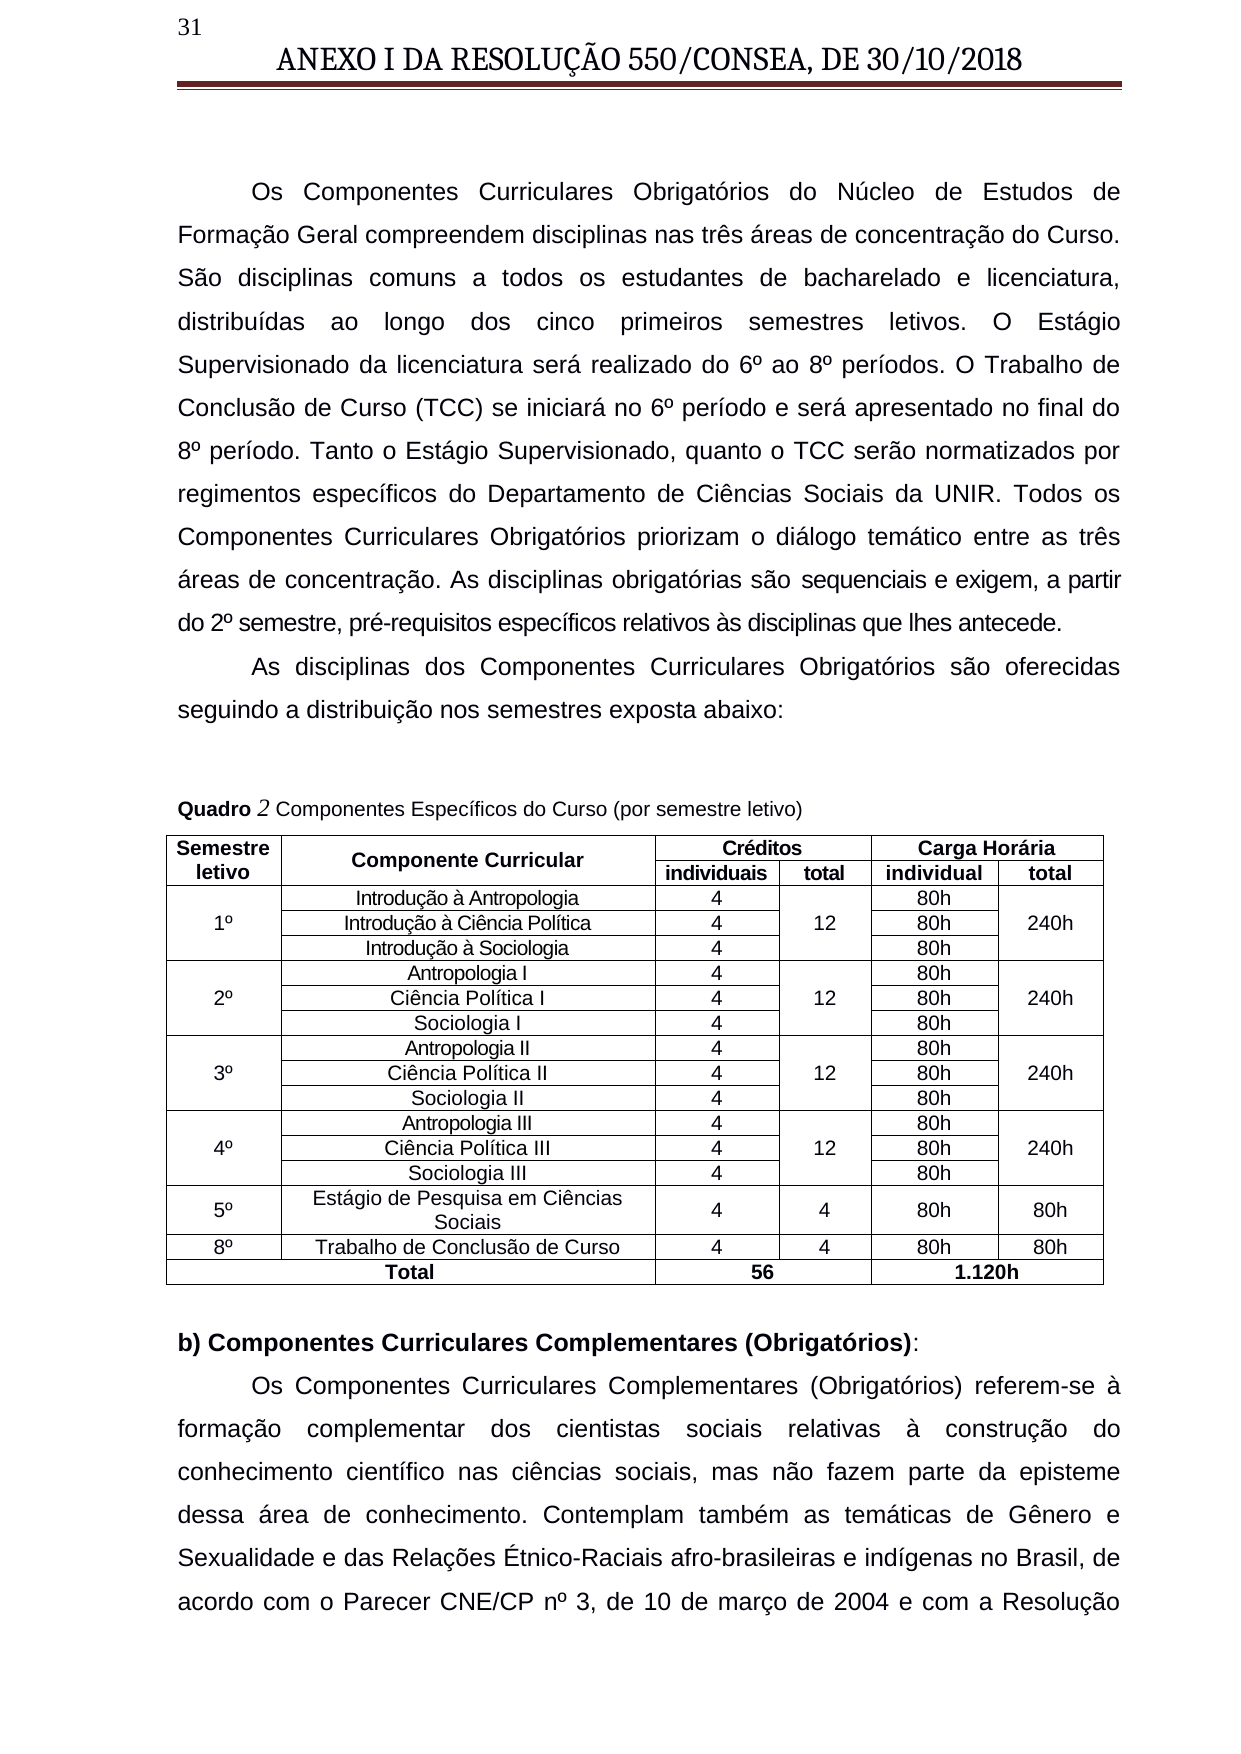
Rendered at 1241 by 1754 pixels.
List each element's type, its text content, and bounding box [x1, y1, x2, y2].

table_cell Ciência Política III [282, 1136, 655, 1160]
table_cell 240h [999, 961, 1103, 1035]
table_cell 80h [872, 1161, 998, 1185]
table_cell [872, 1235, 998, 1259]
table_cell 80h [872, 1036, 998, 1060]
table_cell 80h [872, 1086, 998, 1110]
table_cell Estágio de Pesquisa em Ciências Sociais [282, 1186, 655, 1234]
table_cell 240h [999, 886, 1103, 960]
table_cell Introdução à Antropologia [282, 886, 655, 910]
table_cell Introdução à Sociologia [282, 936, 655, 960]
table_cell 80h [872, 986, 998, 1010]
table_cell 4 [656, 1136, 779, 1160]
table_cell individual [872, 861, 998, 885]
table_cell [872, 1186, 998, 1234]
table_cell 80h [872, 1111, 998, 1135]
table_cell 4 [656, 1086, 779, 1110]
table_cell Introdução à Ciência Política [282, 911, 655, 935]
table_cell Sociologia II [282, 1086, 655, 1110]
table_cell 2º [167, 961, 281, 1035]
text As disciplinas dos Componentes Curriculares Obrigatórios são oferecidas seguindo a distribuição nos semestres exposta abaixo: [177, 652, 1122, 723]
table_cell 1º [167, 886, 281, 960]
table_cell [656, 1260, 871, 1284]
table_cell 3º [167, 1036, 281, 1110]
table_cell 4 [656, 1036, 779, 1060]
table_cell 80h [872, 961, 998, 985]
table_cell Antropologia I [282, 961, 655, 985]
table_cell 80h [872, 1136, 998, 1160]
table_cell 4 [656, 936, 779, 960]
table_cell 80h [872, 1061, 998, 1085]
table_cell Ciência Política I [282, 986, 655, 1010]
table_cell Antropologia II [282, 1036, 655, 1060]
table_cell 80h [872, 911, 998, 935]
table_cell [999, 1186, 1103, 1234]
table_cell 4 [656, 1061, 779, 1085]
table_cell 80h [872, 886, 998, 910]
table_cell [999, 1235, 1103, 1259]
table_cell 4 [656, 961, 779, 985]
table_header Componente Curricular [282, 836, 655, 885]
table_cell 4 [656, 1011, 779, 1035]
table_cell Antropologia III [282, 1111, 655, 1135]
text Os Componentes Curriculares Obrigatórios do Núcleo de Estudos de Formação Geral compreendem disciplinas nas três áreas de concentração do Curso. São disciplinas comuns a todos os estudantes de bacharelado e licenciatura, distribuídas ao longo dos cinco primeiros semestres letivos. O Estágio Supervisionado da licenciatura será realizado do 6º ao 8º períodos. O Trabalho de Conclusão de Curso (TCC) se iniciará no 6º período e será apresentado no final do 8º período. Tanto o Estágio Supervisionado, quanto o TCC serão normatizados por regimentos específicos do Departamento de Ciências Sociais da UNIR. Todos os Componentes Curriculares Obrigatórios priorizam o diálogo temático entre as três áreas de concentração. As disciplinas obrigatórias são sequenciais e exigem, a partir do 2º semestre, pré-requisitos específicos relativos às disciplinas que lhes antecede. [177, 177, 1122, 637]
table_cell 80h [872, 936, 998, 960]
table_cell 4 [656, 886, 779, 910]
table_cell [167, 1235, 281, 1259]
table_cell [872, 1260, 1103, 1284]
table_cell 12 [780, 1111, 871, 1185]
table_cell Ciência Política II [282, 1061, 655, 1085]
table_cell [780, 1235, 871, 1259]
table_cell individuais [656, 861, 779, 885]
text b) Componentes Curriculares Complementares (Obrigatórios): [177, 1328, 1122, 1357]
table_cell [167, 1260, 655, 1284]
table_cell 240h [999, 1111, 1103, 1185]
table_cell 80h [872, 1011, 998, 1035]
table_header Carga Horária [872, 836, 1103, 860]
table_cell 4 [656, 1111, 779, 1135]
table_cell 4º [167, 1111, 281, 1185]
text Quadro 2 Componentes Específicos do Curso (por semestre letivo) [177, 793, 1122, 822]
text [177, 1371, 1122, 1615]
table_cell total [780, 861, 871, 885]
table_cell 4 [656, 911, 779, 935]
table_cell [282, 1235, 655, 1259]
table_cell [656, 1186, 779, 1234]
table_cell Sociologia I [282, 1011, 655, 1035]
table_header Semestre letivo [167, 836, 281, 885]
table_cell 12 [780, 1036, 871, 1110]
table_cell Sociologia III [282, 1161, 655, 1185]
table_cell 12 [780, 886, 871, 960]
table_cell 5º [167, 1186, 281, 1234]
table_cell total [999, 861, 1103, 885]
table_header Créditos [656, 836, 871, 860]
table_cell 4 [656, 1161, 779, 1185]
table_cell 12 [780, 961, 871, 1035]
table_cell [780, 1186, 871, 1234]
table_cell 4 [656, 986, 779, 1010]
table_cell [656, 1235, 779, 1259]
table_cell 240h [999, 1036, 1103, 1110]
